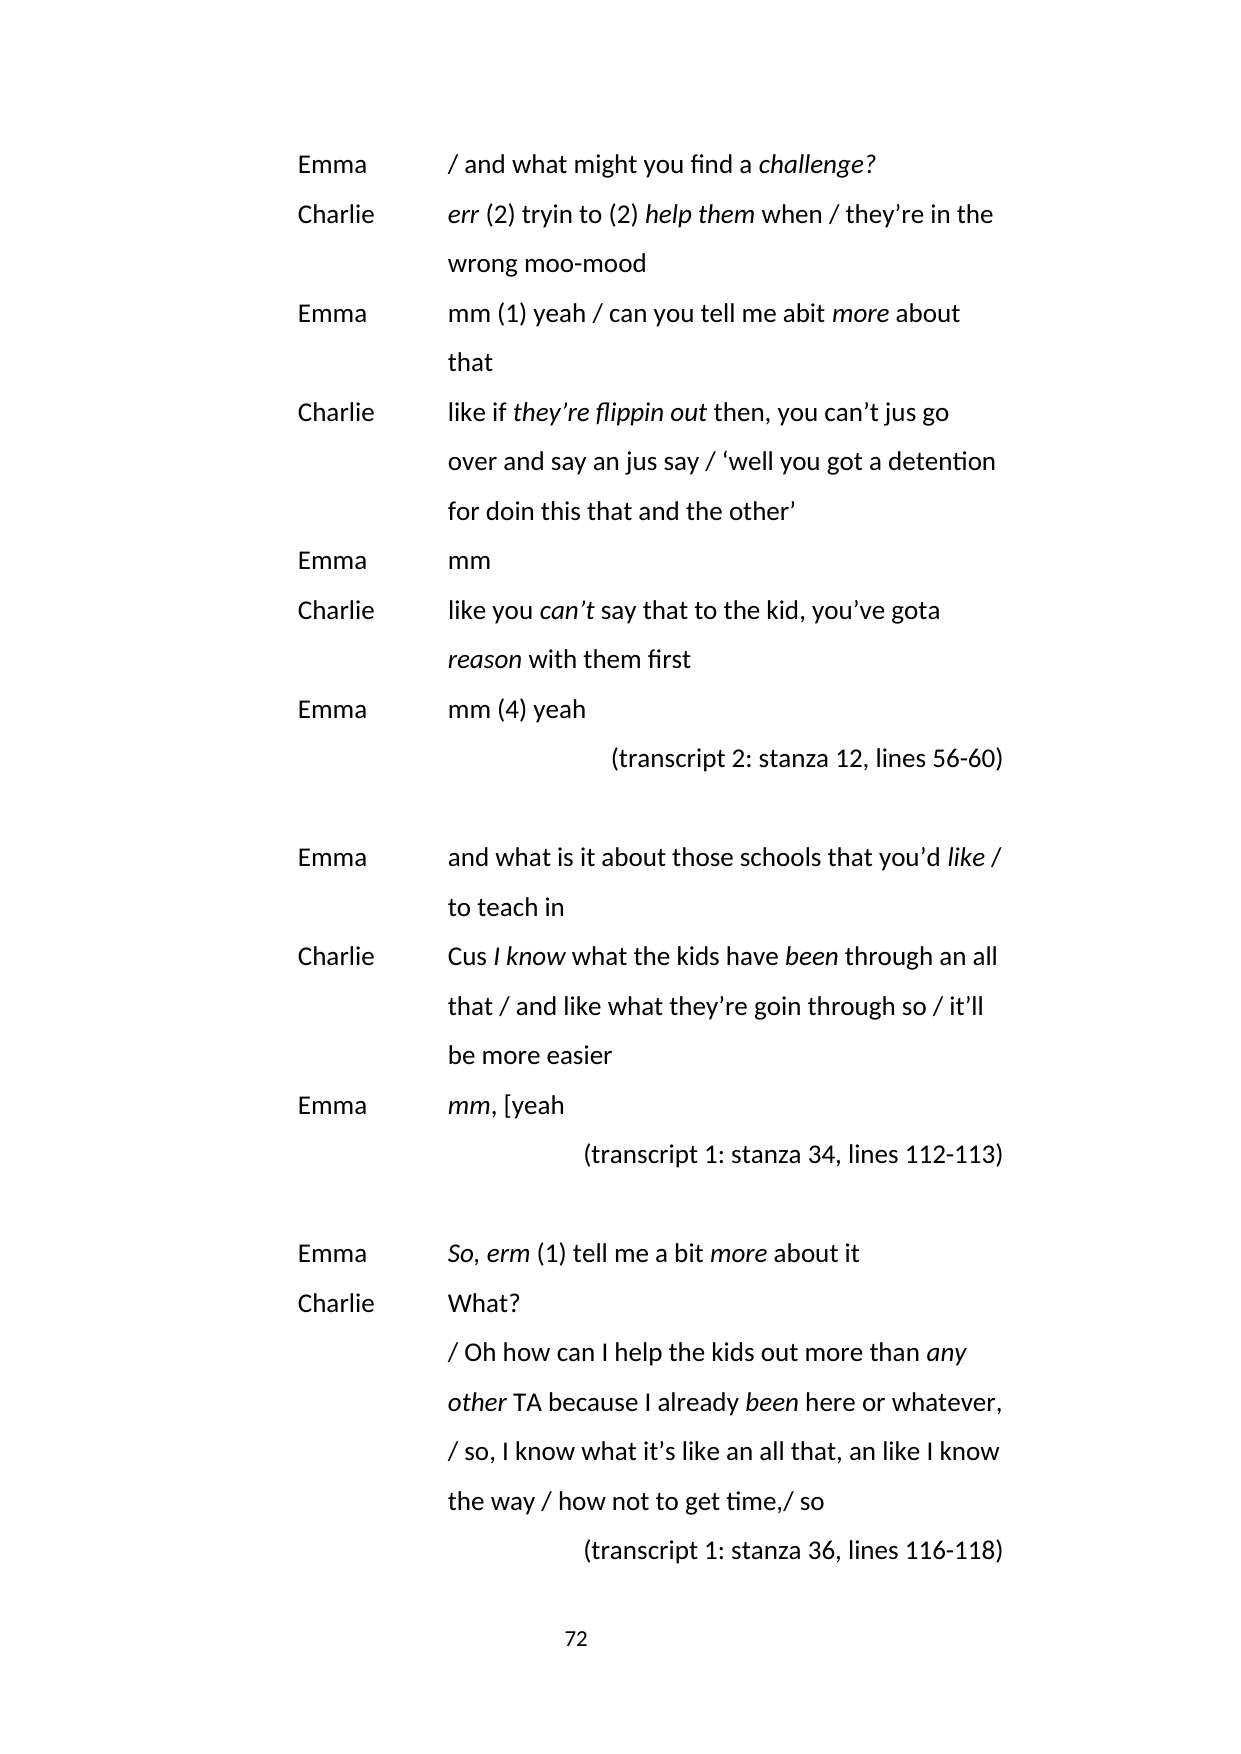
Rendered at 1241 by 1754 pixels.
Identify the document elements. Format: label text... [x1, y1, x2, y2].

text Emma mm (4) yeah [148, 692, 1004, 725]
text Emma mm [148, 543, 1004, 577]
text Emma mm (1) yeah / can you tell me abit more about that [298, 296, 1004, 379]
text reason with them first [448, 642, 1004, 676]
text (transcript 1: stanza 34, lines 112-113) [148, 1137, 1004, 1170]
text Emma and what is it about those schools that you’d like / to teach in [298, 840, 1004, 923]
text Charlie like if they’re flippin out then, you can’t jus go over and say an jus say / ‘well you got a detention for doin this that and the other’ [298, 395, 1004, 527]
text Emma / and what might you find a challenge? [148, 148, 1004, 181]
text Emma So, erm (1) tell me a bit more about it [148, 1236, 1004, 1269]
text Emma mm, [yeah [148, 1088, 1004, 1121]
text Charlie like you can’t say that to the kid, you’ve gota [298, 593, 1004, 626]
text Charlie Cus I know what the kids have been through an all that / and like what they’re goin through so / it’ll be more easier [298, 939, 1004, 1071]
text Charlie err (2) tryin to (2) help them when / they’re in the wrong moo-mood [298, 197, 1004, 280]
text Charlie What? [148, 1286, 1004, 1319]
text / Oh how can I help the kids out more than any other TA because I already been here or whatever, / so, I know what it’s like an all that, an like I know the way / how not to get time,/ so [448, 1335, 1004, 1517]
text (transcript 2: stanza 12, lines 56-60) [598, 741, 1004, 774]
text (transcript 1: stanza 36, lines 116-118) [148, 1533, 1004, 1566]
